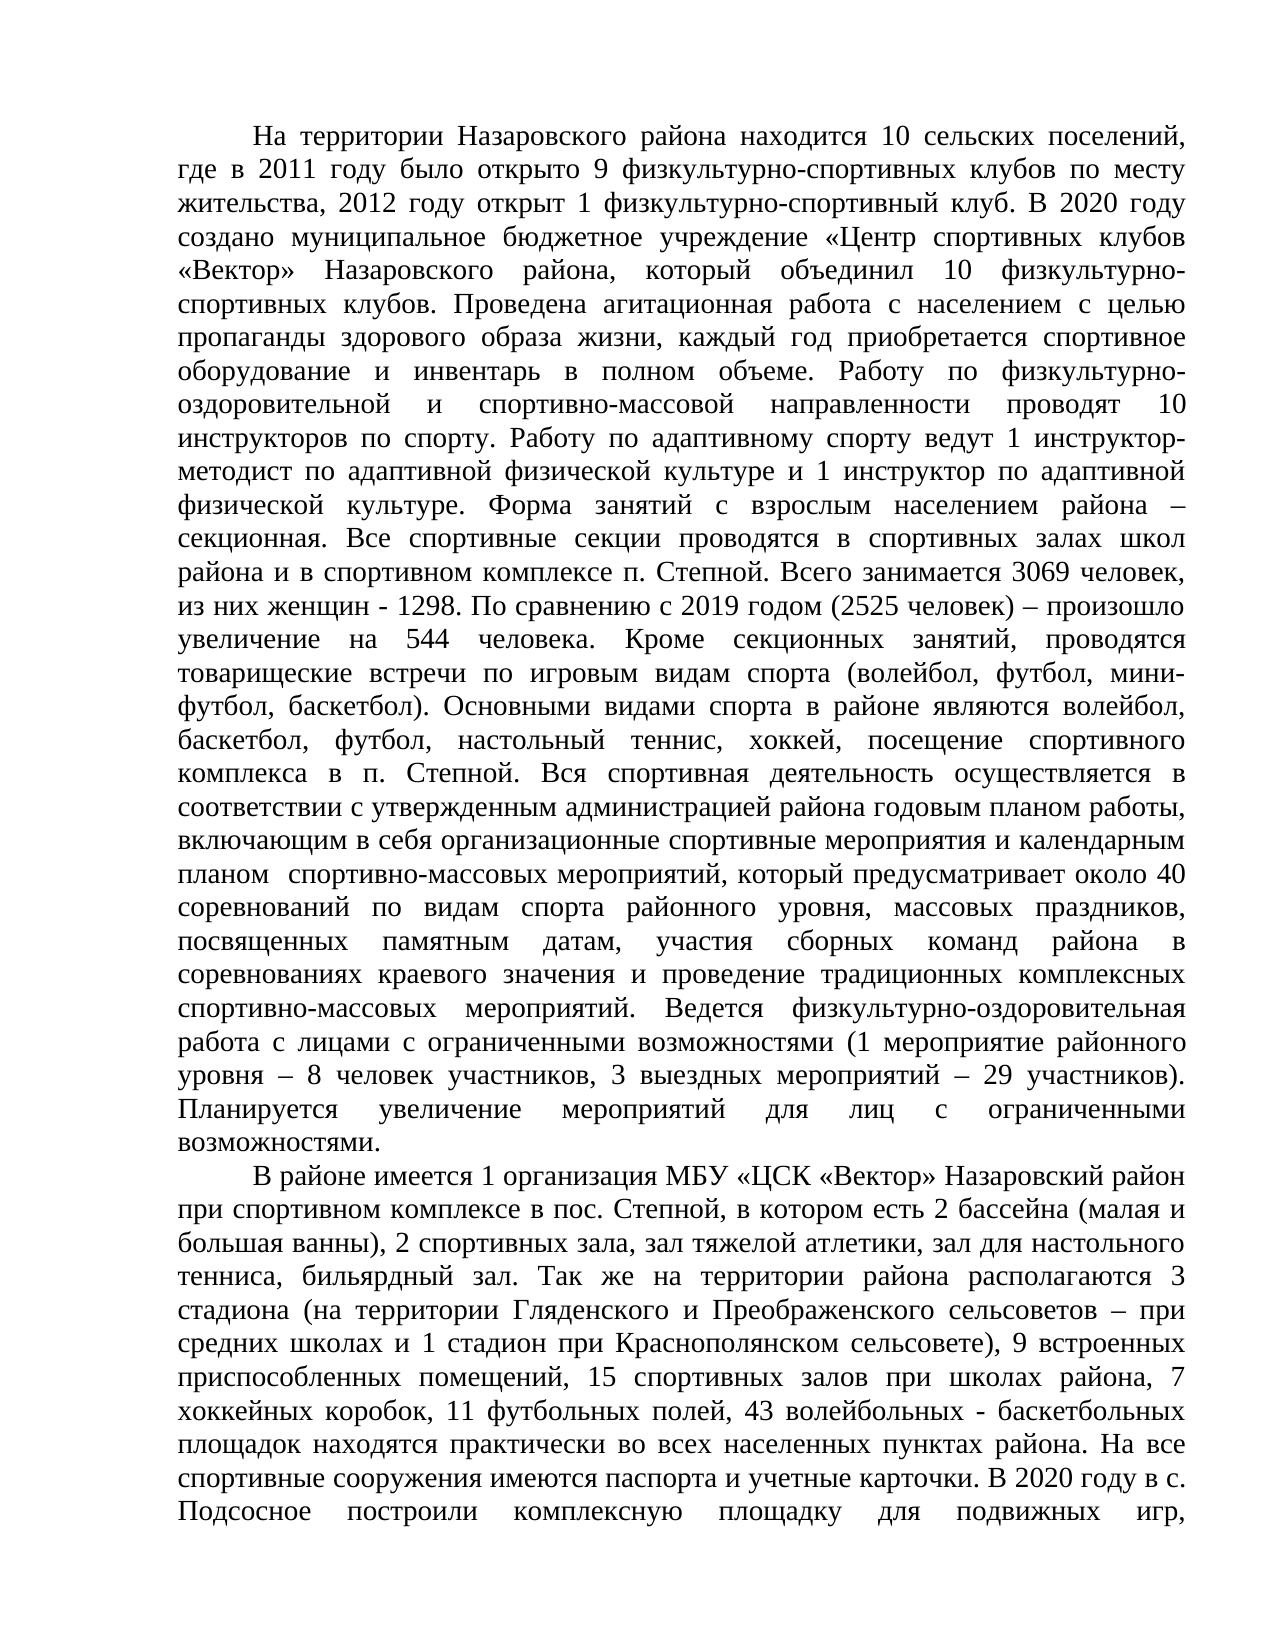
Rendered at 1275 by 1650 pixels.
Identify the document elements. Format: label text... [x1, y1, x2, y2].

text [177, 1158, 1186, 1527]
text На территории Назаровского района находится 10 сельских поселений, где в 2011 году было открыто 9 физкультурно-спортивных клубов по месту жительства, 2012 году открыт 1 физкультурно-спортивный клуб. В 2020 году создано муниципальное бюджетное учреждение «Центр спортивных клубов «Вектор» Назаровского района, который объединил 10 физкультурно-спортивных клубов. Проведена агитационная работа с населением с целью пропаганды здорового образа жизни, каждый год приобретается спортивное оборудование и инвентарь в полном объеме. Работу по физкультурно-оздоровительной и спортивно-массовой направленности проводят 10 инструкторов по спорту. Работу по адаптивному спорту ведут 1 инструктор-методист по адаптивной физической культуре и 1 инструктор по адаптивной физической культуре. Форма занятий с взрослым населением района – секционная. Все спортивные секции проводятся в спортивных залах школ района и в спортивном комплексе п. Степной. Всего занимается 3069 человек, из них женщин - 1298. По сравнению с 2019 годом (2525 человек) – произошло увеличение на 544 человека. Кроме секционных занятий, проводятся товарищеские встречи по игровым видам спорта (волейбол, футбол, мини-футбол, баскетбол). Основными видами спорта в районе являются волейбол, баскетбол, футбол, настольный теннис, хоккей, посещение спортивного комплекса в п. Степной. Вся спортивная деятельность осуществляется в соответствии с утвержденным администрацией района годовым планом работы, включающим в себя организационные спортивные мероприятия и календарным планом спортивно-массовых мероприятий, который предусматривает около 40 соревнований по видам спорта районного уровня, массовых праздников, посвященных памятным датам, участия сборных команд района в соревнованиях краевого значения и проведение традиционных комплексных спортивно-массовых мероприятий. Ведется физкультурно-оздоровительная работа с лицами с ограниченными возможностями (1 мероприятие районного уровня – 8 человек участников, 3 выездных мероприятий – 29 участников). Планируется увеличение мероприятий для лиц с ограниченными возможностями. [177, 118, 1186, 1158]
